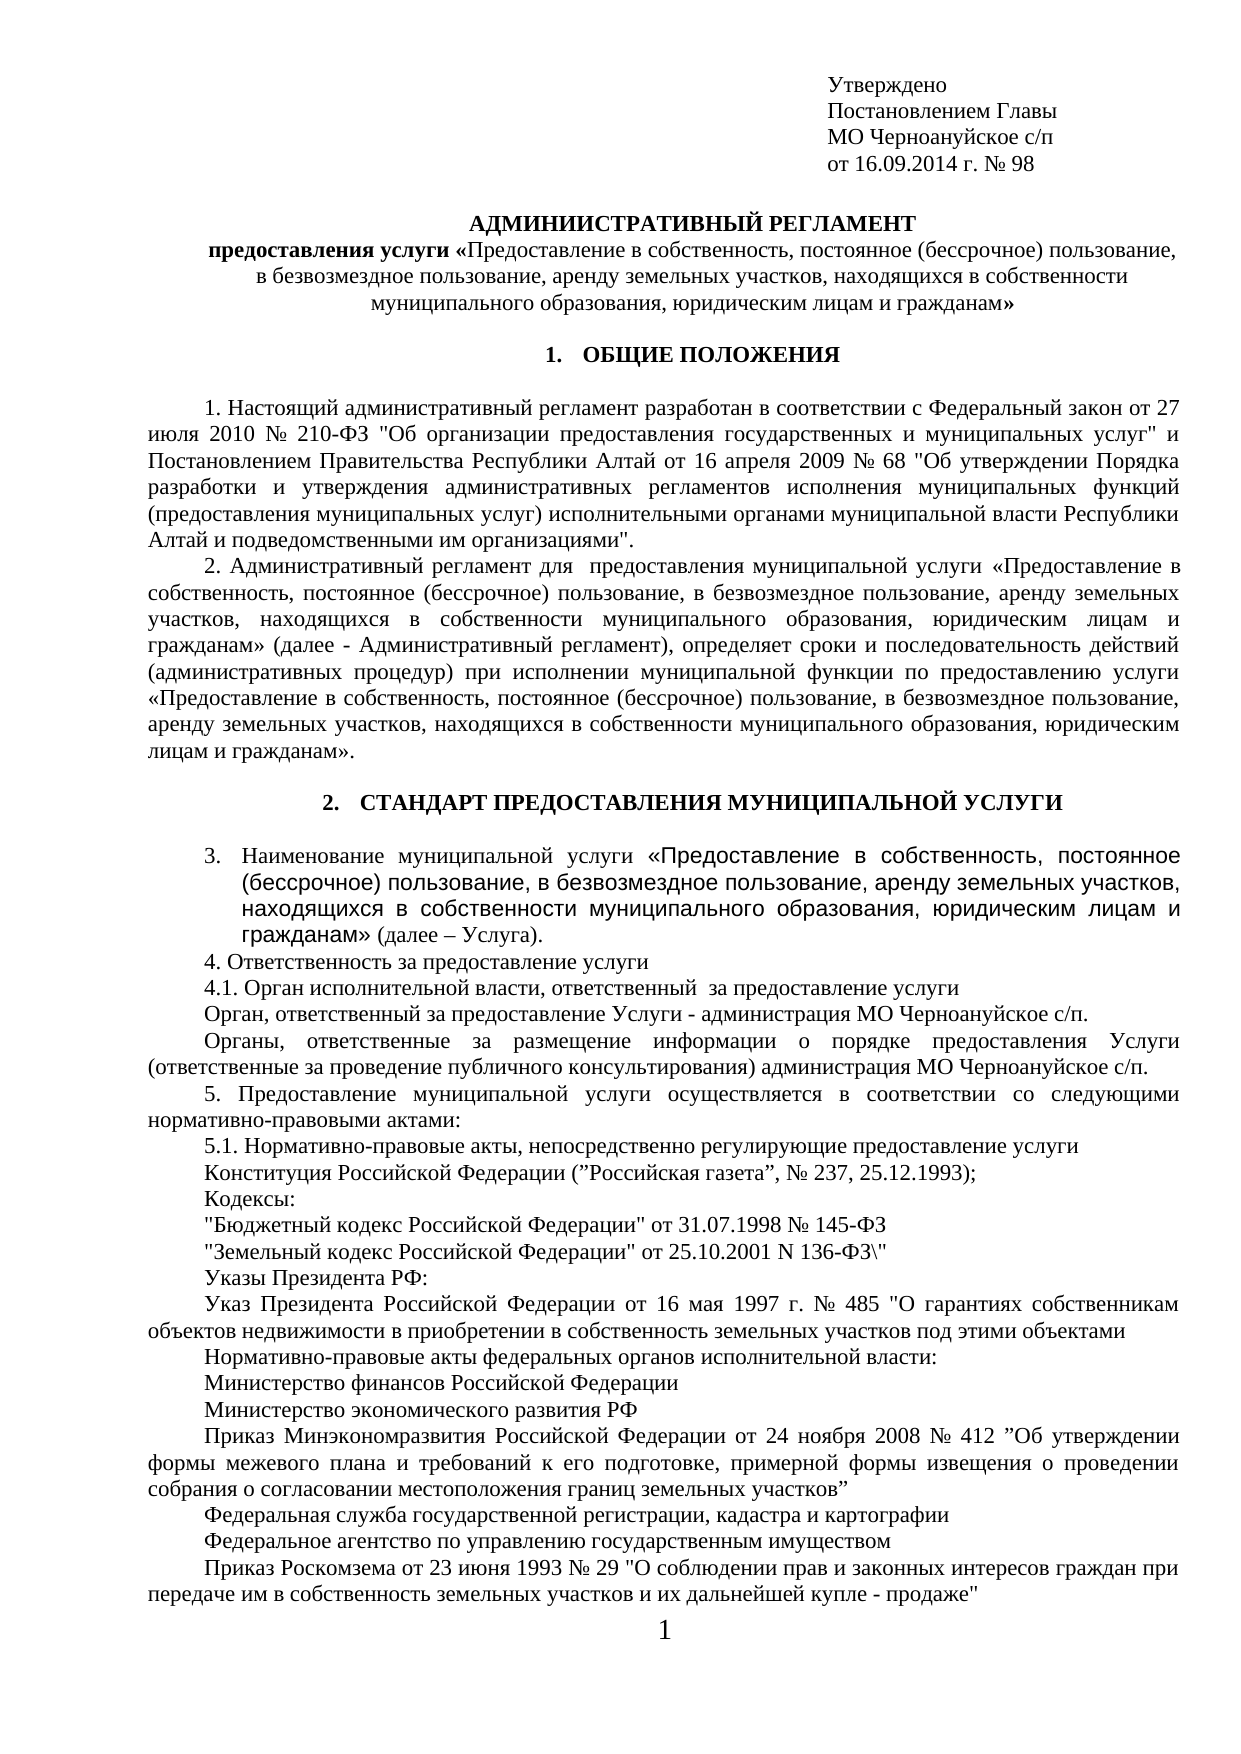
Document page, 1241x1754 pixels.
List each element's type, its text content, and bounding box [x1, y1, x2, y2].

text 4.1. Орган исполнительной власти, ответственный за предоставление услуги [148, 974, 1181, 1001]
text Федеральная служба государственной регистрации, кадастра и картографии [148, 1501, 1181, 1528]
text АДМИНИИСТРАТИВНЫЙ РЕГЛАМЕНТ [204, 210, 1181, 236]
text "Бюджетный кодекс Российской Федерации" от 31.07.1998 № 145-ФЗ [148, 1211, 1181, 1238]
text "Земельный кодекс Российской Федерации" от 25.10.2001 N 136-ФЗ\" [148, 1238, 1181, 1264]
list Наименование муниципальной услуги «Предоставление в собственность, постоянное (бессрочное) пользование, в безвозмездное пользование, аренду земельных участков, находящихся в собственности муниципального образования, юридическим лицам и гражданам» (далее – Услуга). [204, 842, 1181, 948]
text от 16.09.2014 г. № 98 [827, 150, 1181, 176]
text предоставления услуги «Предоставление в собственность, постоянное (бессрочное) пользование, в безвозмездное пользование, аренду земельных участков, находящихся в собственности муниципального образования, юридическим лицам и гражданам» [204, 236, 1181, 315]
text 5.1. Нормативно-правовые акты, непосредственно регулирующие предоставление услуги [148, 1132, 1181, 1159]
list СТАНДАРТ ПРЕДОСТАВЛЕНИЯ МУНИЦИПАЛЬНОЙ УСЛУГИ [204, 789, 1181, 816]
text МО Черноануйское с/п [827, 123, 1181, 150]
text 5. Предоставление муниципальной услуги осуществляется в соответствии со следующими нормативно-правовыми актами: [148, 1079, 1181, 1132]
text Приказ Роскомзема от 23 июня 1993 № 29 "О соблюдении прав и законных интересов граждан при передаче им в собственность земельных участков и их дальнейшей купле - продаже" [148, 1554, 1181, 1607]
text 4. Ответственность за предоставление услуги [148, 948, 1181, 974]
text Конституция Российской Федерации (”Российская газета”, № 237, 25.12.1993); [148, 1159, 1181, 1185]
text Кодексы: [148, 1185, 1181, 1211]
text Указ Президента Российской Федерации от 16 мая . № 485 "О гарантиях собственникам объектов недвижимости в приобретении в собственность земельных участков под этими объектами [148, 1290, 1181, 1343]
text Утверждено [827, 71, 1181, 97]
text Федеральное агентство по управлению государственным имуществом [148, 1528, 1181, 1554]
text Постановлением Главы [827, 97, 1181, 123]
text Приказ Минэкономразвития Российской Федерации от 24 ноября 2008 № 412 ”Об утверждении формы межевого плана и требований к его подготовке, примерной формы извещения о проведении собрания о согласовании местоположения границ земельных участков” [148, 1422, 1181, 1501]
text 1. Настоящий административный регламент разработан в соответствии с Федеральный закон от 27 июля 2010 № 210-ФЗ "Об организации предоставления государственных и муниципальных услуг" и Постановлением Правительства Республики Алтай от 16 апреля 2009 № 68 "Об утверждении Порядка разработки и утверждения административных регламентов исполнения муниципальных функций (предоставления муниципальных услуг) исполнительными органами муниципальной власти Республики Алтай и подведомственными им организациями". [148, 394, 1181, 552]
text Нормативно-правовые акты федеральных органов исполнительной власти: [148, 1343, 1181, 1369]
text Указы Президента РФ: [148, 1264, 1181, 1290]
text Министерство экономического развития РФ [148, 1396, 1181, 1422]
list ОБЩИЕ ПОЛОЖЕНИЯ [204, 341, 1181, 368]
text 2. Административный регламент для предоставления муниципальной услуги «Предоставление в собственность, постоянное (бессрочное) пользование, в безвозмездное пользование, аренду земельных участков, находящихся в собственности муниципального образования, юридическим лицам и гражданам» (далее - Административный регламент), определяет сроки и последовательность действий (административных процедур) при исполнении муниципальной функции по предоставлению услуги «Предоставление в собственность, постоянное (бессрочное) пользование, в безвозмездное пользование, аренду земельных участков, находящихся в собственности муниципального образования, юридическим лицам и гражданам». [148, 552, 1181, 763]
text Орган, ответственный за предоставление Услуги - администрация МО Черноануйское с/п. [148, 1001, 1181, 1027]
text Министерство финансов Российской Федерации [148, 1369, 1181, 1396]
text Органы, ответственные за размещение информации о порядке предоставления Услуги (ответственные за проведение публичного консультирования) администрация МО Черноануйское с/п. [148, 1027, 1181, 1079]
